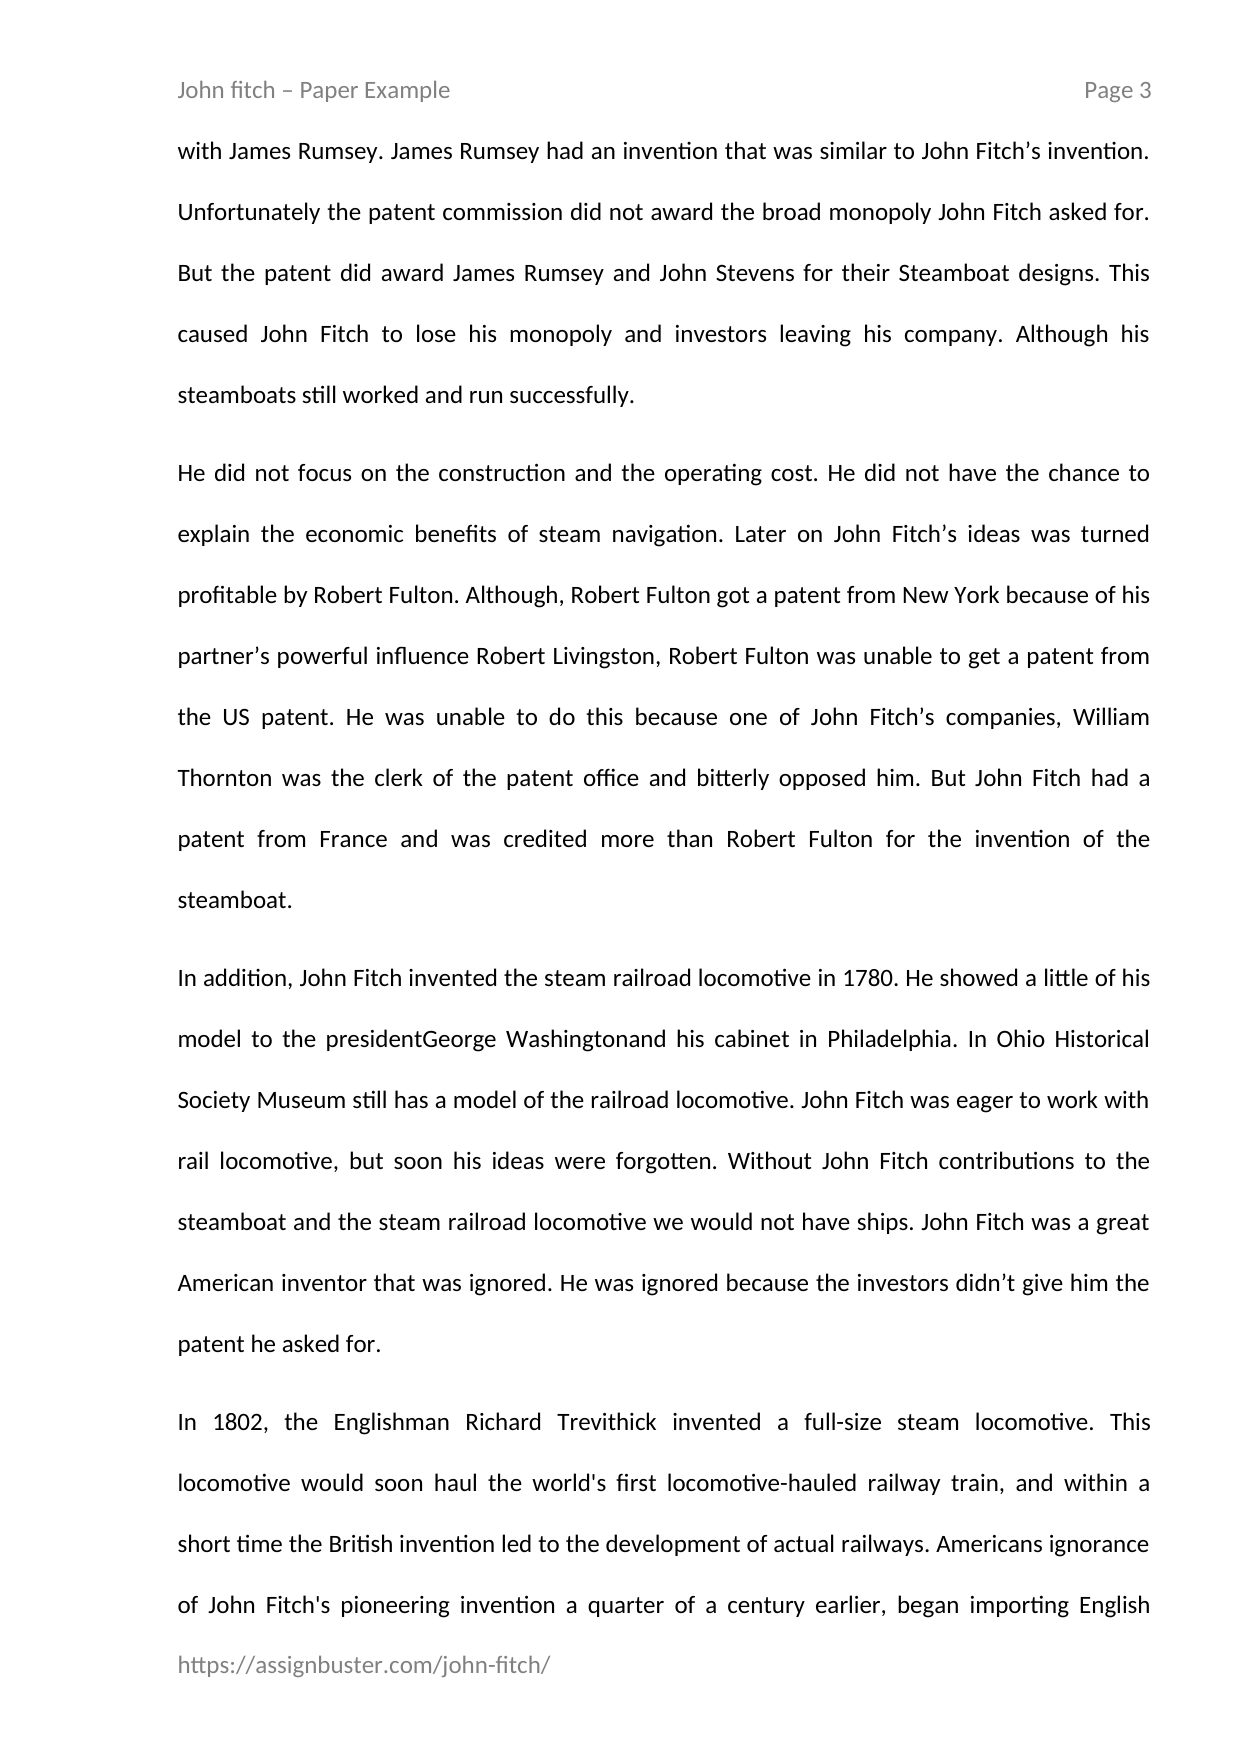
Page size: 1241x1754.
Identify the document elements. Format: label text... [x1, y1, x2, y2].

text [177, 1406, 1152, 1619]
text He did not focus on the construction and the operating cost. He did not have the chance to explain the economic benefits of steam navigation. Later on John Fitch’s ideas was turned profitable by Robert Fulton. Although, Robert Fulton got a patent from New York because of his partner’s powerful influence Robert Livingston, Robert Fulton was unable to get a patent from the US patent. He was unable to do this because one of John Fitch’s companies, William Thornton was the clerk of the patent office and bitterly opposed him. But John Fitch had a patent from France and was credited more than Robert Fulton for the invention of the steamboat. [177, 457, 1152, 914]
text In addition, John Fitch invented the steam railroad locomotive in 1780. He showed a little of his model to the presidentGeorge Washingtonand his cabinet in Philadelphia. In Ohio Historical Society Museum still has a model of the railroad locomotive. John Fitch was eager to work with rail locomotive, but soon his ideas were forgotten. Without John Fitch contributions to the steamboat and the steam railroad locomotive we would not have ships. John Fitch was a great American inventor that was ignored. He was ignored because the investors didn’t give him the patent he asked for. [177, 962, 1152, 1358]
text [177, 135, 1152, 409]
